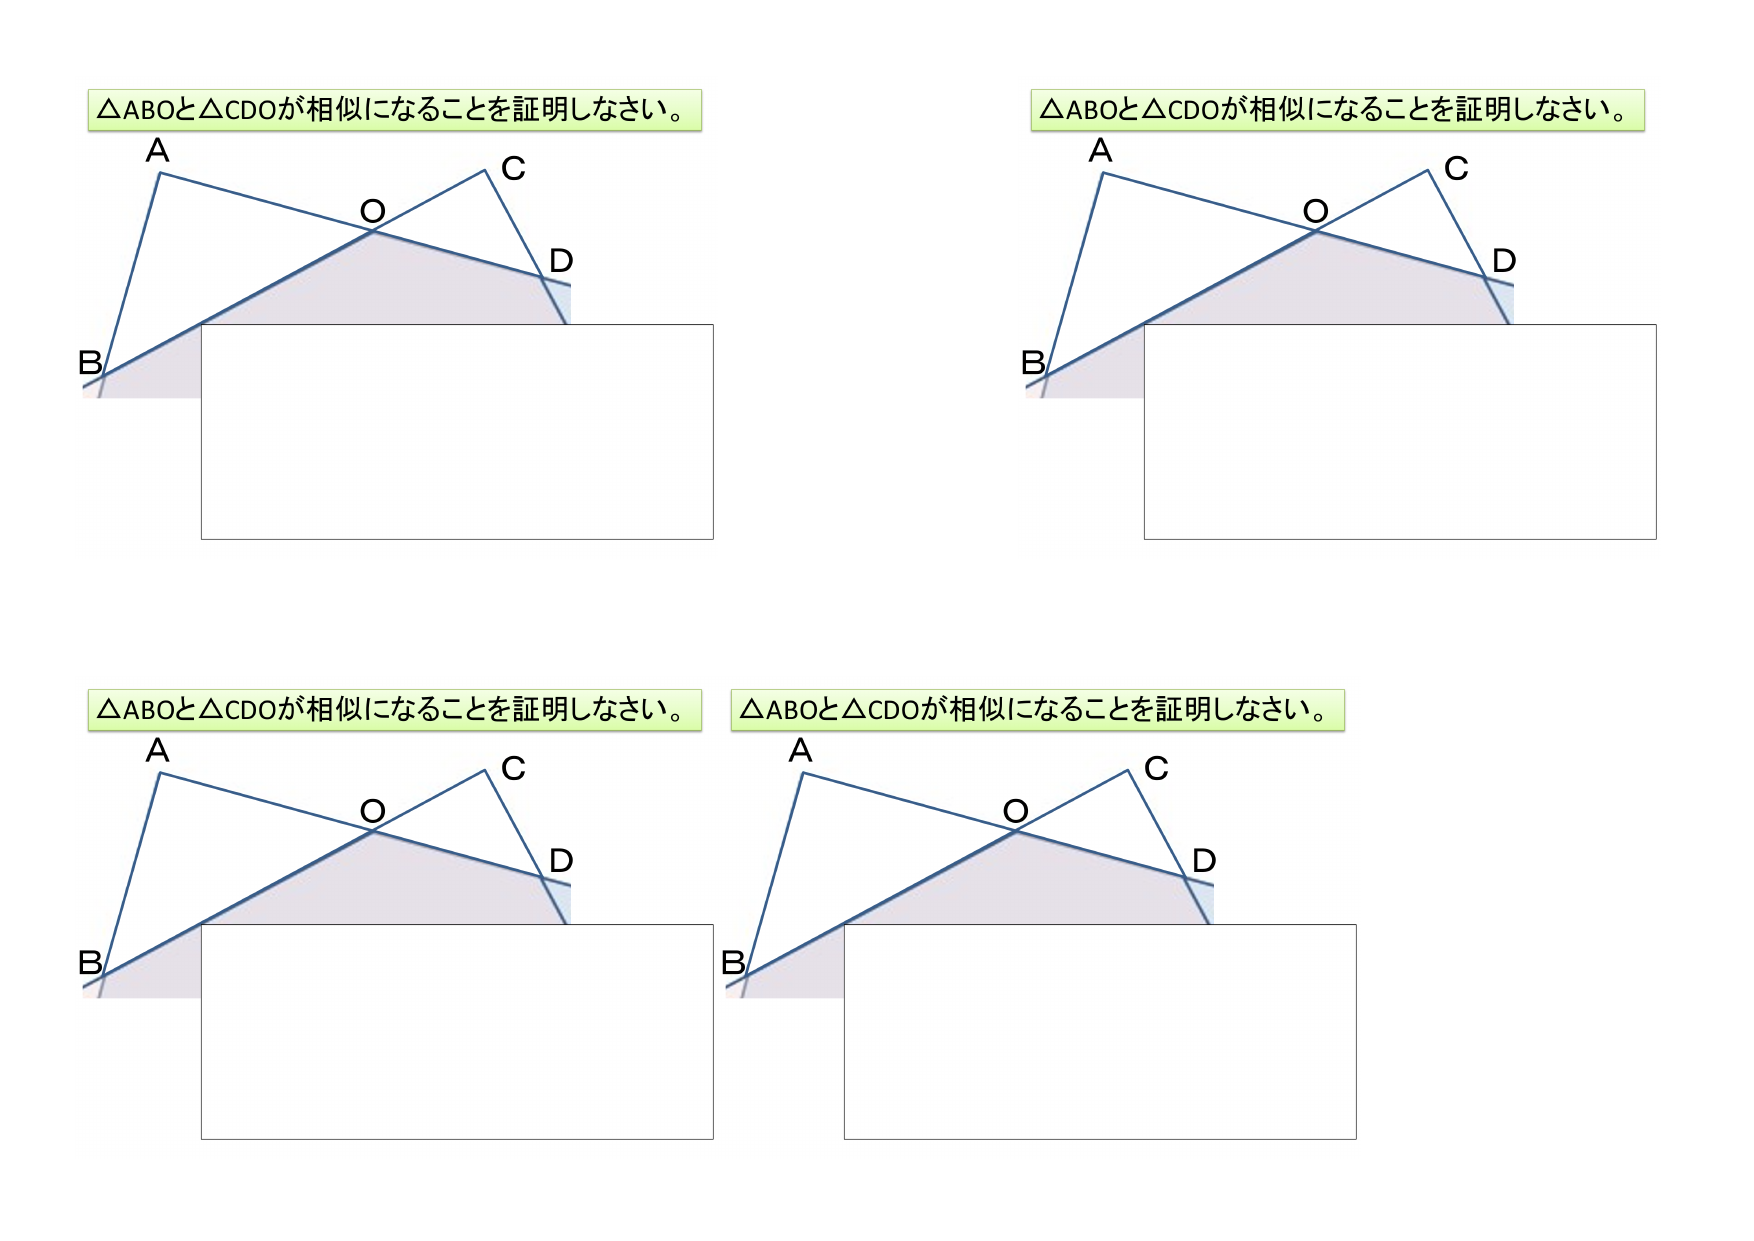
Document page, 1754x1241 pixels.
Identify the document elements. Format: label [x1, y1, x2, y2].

picture [1018, 76, 1662, 559]
picture [75, 676, 1362, 1159]
picture [75, 76, 718, 559]
